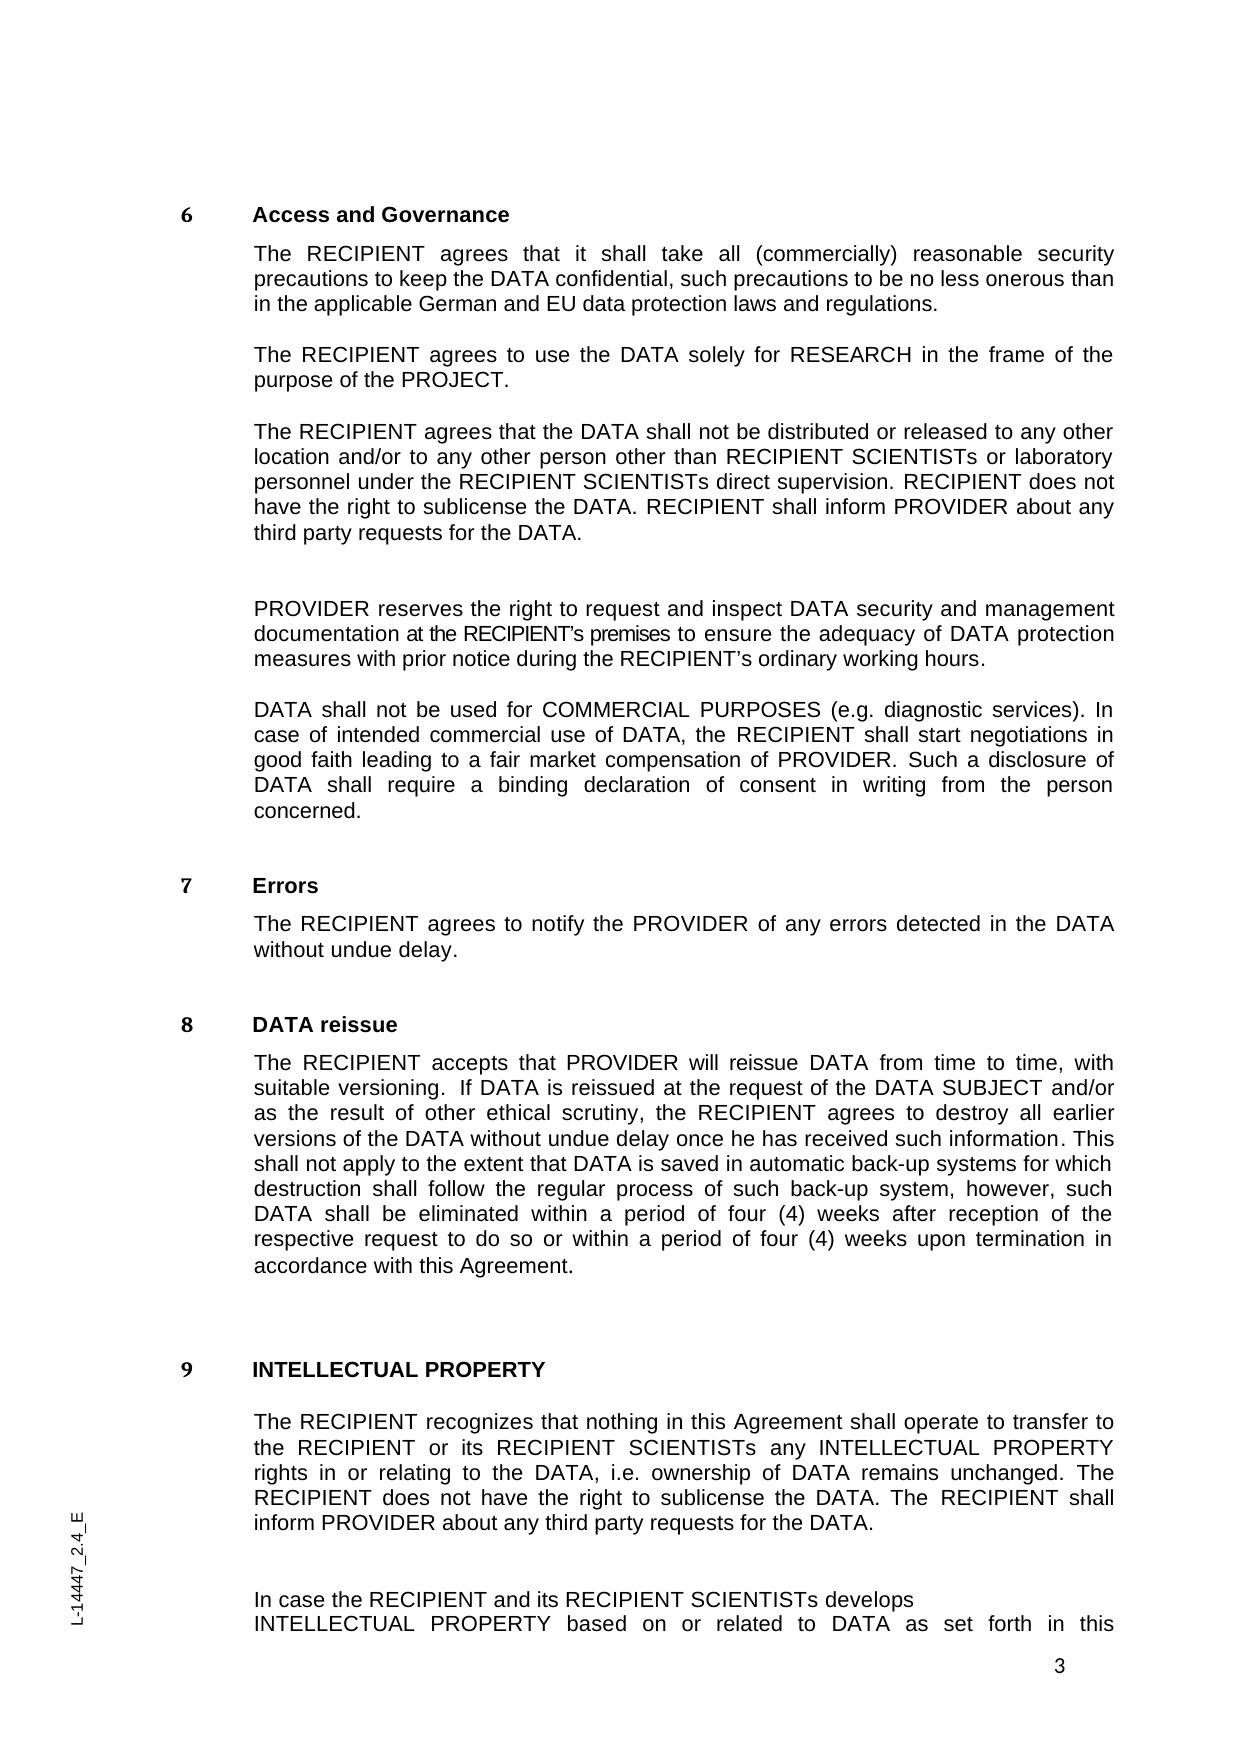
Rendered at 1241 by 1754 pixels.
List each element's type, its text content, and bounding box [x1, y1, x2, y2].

text The RECIPIENT agrees to notify the PROVIDER of any errors detected in the DATA without undue delay. [253, 911, 1114, 962]
text 6 Access and Governance [181, 202, 1114, 228]
text In case the RECIPIENT and its RECIPIENT SCIENTISTs develops [253, 1587, 1114, 1612]
text The RECIPIENT agrees to use the DATA solely for RESEARCH in the frame of the purpose of the PROJECT. [253, 342, 1114, 392]
text 7 Errors [181, 873, 1114, 899]
text The RECIPIENT accepts that PROVIDER will reissue DATA from time to time, with suitable versioning. If DATA is reissued at the request of the DATA SUBJECT and/or as the result of other ethical scrutiny, the RECIPIENT agrees to destroy all earlier versions of the DATA without undue delay once he has received such information. This shall not apply to the extent that DATA is saved in automatic back-up systems for which destruction shall follow the regular process of such back-up system, however, such DATA shall be eliminated within a period of four (4) weeks after reception of the respective request to do so or within a period of four (4) weeks upon termination in accordance with this Agreement. [253, 1050, 1114, 1280]
text The RECIPIENT agrees that the DATA shall not be distributed or released to any other location and/or to any other person other than RECIPIENT SCIENTISTs or laboratory personnel under the RECIPIENT SCIENTISTs direct supervision. RECIPIENT does not have the right to sublicense the DATA. RECIPIENT shall inform PROVIDER about any third party requests for the DATA. [253, 418, 1114, 544]
text PROVIDER reserves the right to request and inspect DATA security and management documentation at the RECIPIENT’s premises to ensure the adequacy of DATA protection measures with prior notice during the RECIPIENT’s ordinary working hours. [253, 596, 1114, 672]
text DATA shall not be used for COMMERCIAL PURPOSES (e.g. diagnostic services). In case of intended commercial use of DATA, the RECIPIENT shall start negotiations in good faith leading to a fair market compensation of PROVIDER. Such a disclosure of DATA shall require a binding declaration of consent in writing from the person concerned. [253, 697, 1114, 823]
text The RECIPIENT agrees that it shall take all (commercially) reasonable security precautions to keep the DATA confidential, such precautions to be no less onerous than in the applicable German and EU data protection laws and regulations. [253, 241, 1114, 316]
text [253, 1612, 1114, 1637]
text 8 DATA reissue [181, 1012, 1114, 1038]
text 9 INTELLECTUAL PROPERTY [181, 1357, 1114, 1383]
text The RECIPIENT recognizes that nothing in this Agreement shall operate to transfer to the RECIPIENT or its RECIPIENT SCIENTISTs any INTELLECTUAL PROPERTY rights in or relating to the DATA, i.e. ownership of DATA remains unchanged. The RECIPIENT does not have the right to sublicense the DATA. The RECIPIENT shall inform PROVIDER about any third party requests for the DATA. [253, 1409, 1114, 1536]
